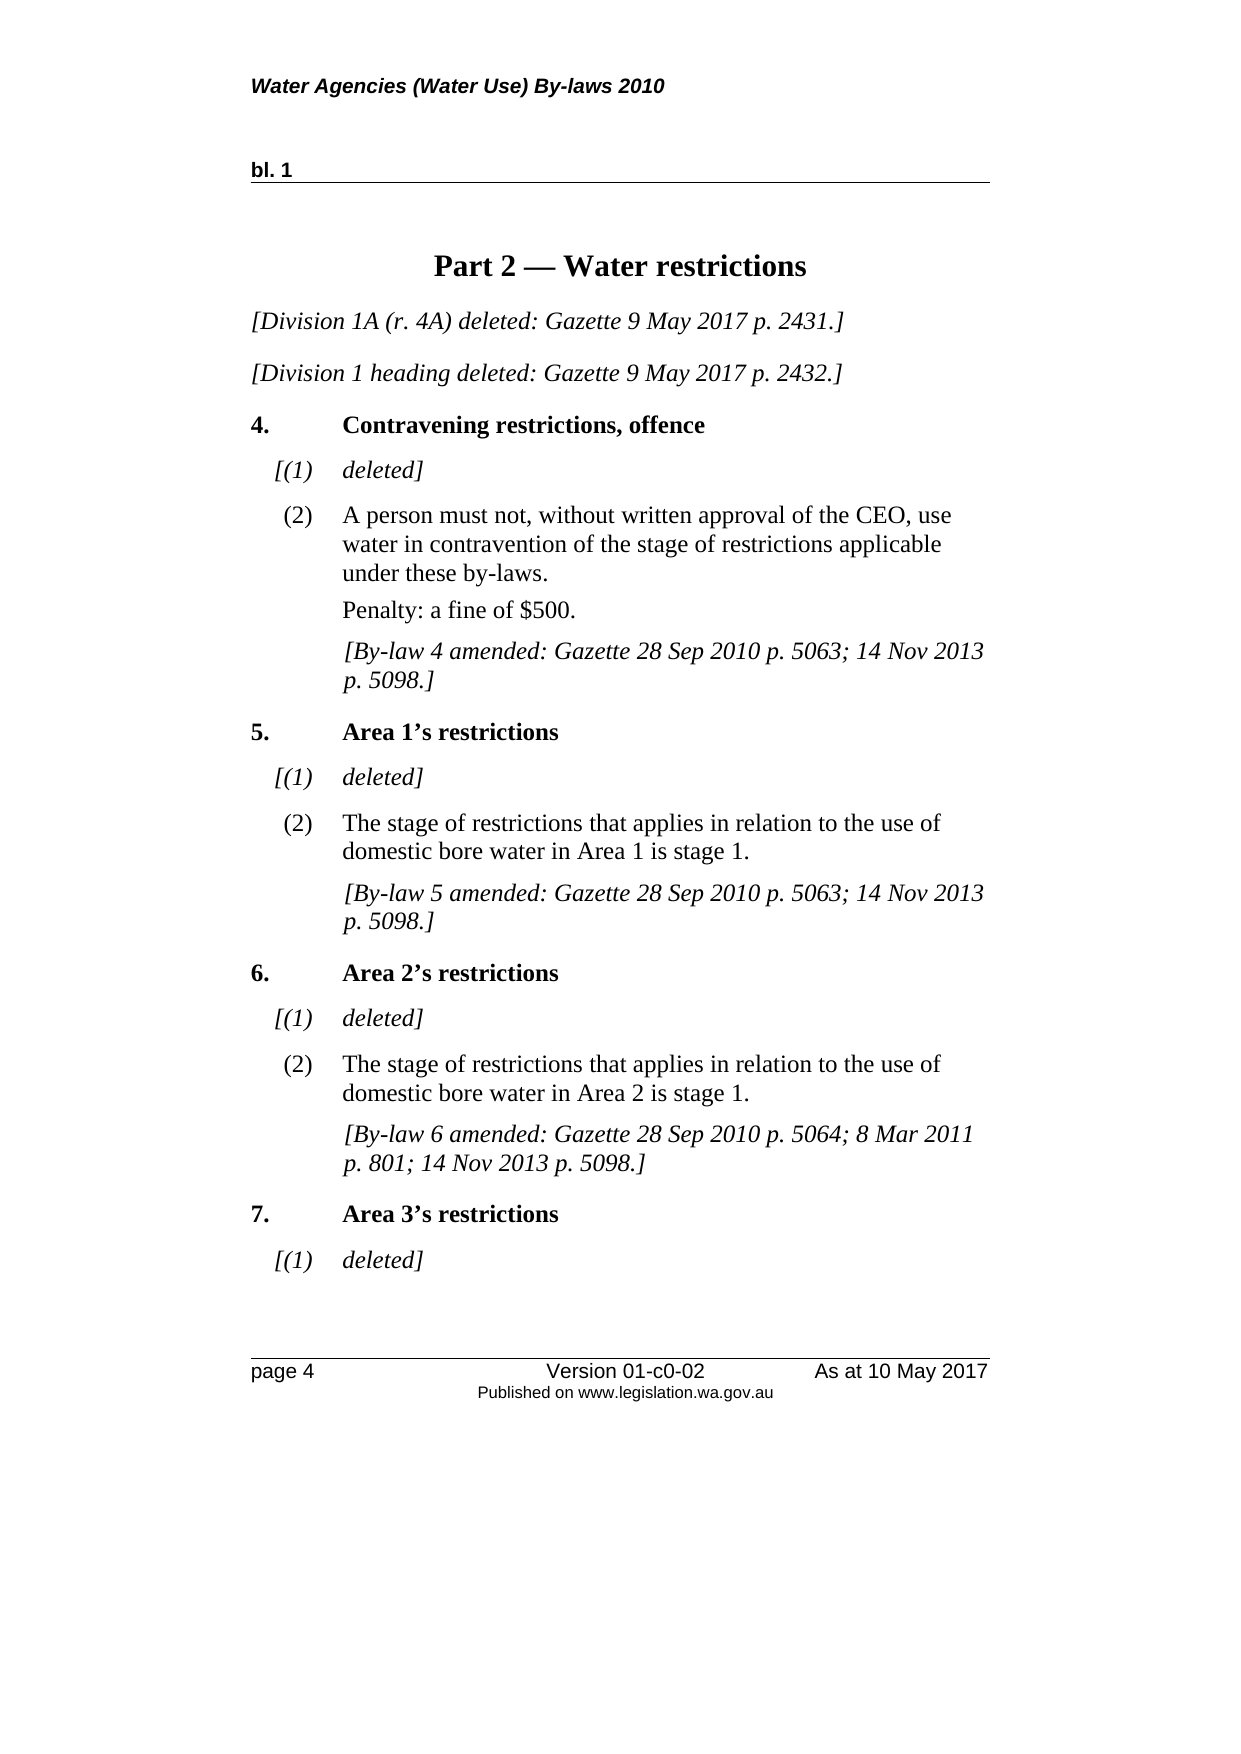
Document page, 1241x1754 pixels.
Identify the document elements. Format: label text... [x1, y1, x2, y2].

subtitle 6. Area 2’s restrictions [251, 958, 990, 987]
subtitle 7. Area 3’s restrictions [251, 1199, 990, 1228]
text Penalty: a fine of $500. [251, 595, 990, 624]
text [(1) deleted] [251, 762, 990, 791]
subtitle 5. Area 1’s restrictions [251, 717, 990, 746]
subtitle 4. Contravening restrictions, offence [251, 410, 990, 438]
text [By-law 4 amended: Gazette 28 Sep 2010 p. 5063; 14 Nov 2013 p. 5098.] [251, 636, 990, 694]
text (2) A person must not, without written approval of the CEO, use water in contravention of the stage of restrictions applicable under these by-laws. [251, 501, 990, 587]
text (2) The stage of restrictions that applies in relation to the use of domestic bore water in Area 1 is stage 1. [251, 808, 990, 865]
text (2) The stage of restrictions that applies in relation to the use of domestic bore water in Area 2 is stage 1. [251, 1049, 990, 1106]
subtitle Part 2 — Water restrictions [251, 247, 990, 283]
text [(1) deleted] [251, 1245, 990, 1273]
text [Division 1 heading deleted: Gazette 9 May 2017 p. 2432.] [251, 358, 990, 387]
text [(1) deleted] [251, 455, 990, 484]
text [(1) deleted] [251, 1003, 990, 1032]
text [By-law 5 amended: Gazette 28 Sep 2010 p. 5063; 14 Nov 2013 p. 5098.] [251, 878, 990, 935]
text [Division 1A (r. 4A) deleted: Gazette 9 May 2017 p. 2431.] [251, 306, 990, 335]
text [By-law 6 amended: Gazette 28 Sep 2010 p. 5064; 8 Mar 2011 p. 801; 14 Nov 2013 p. 5098.] [251, 1119, 990, 1176]
